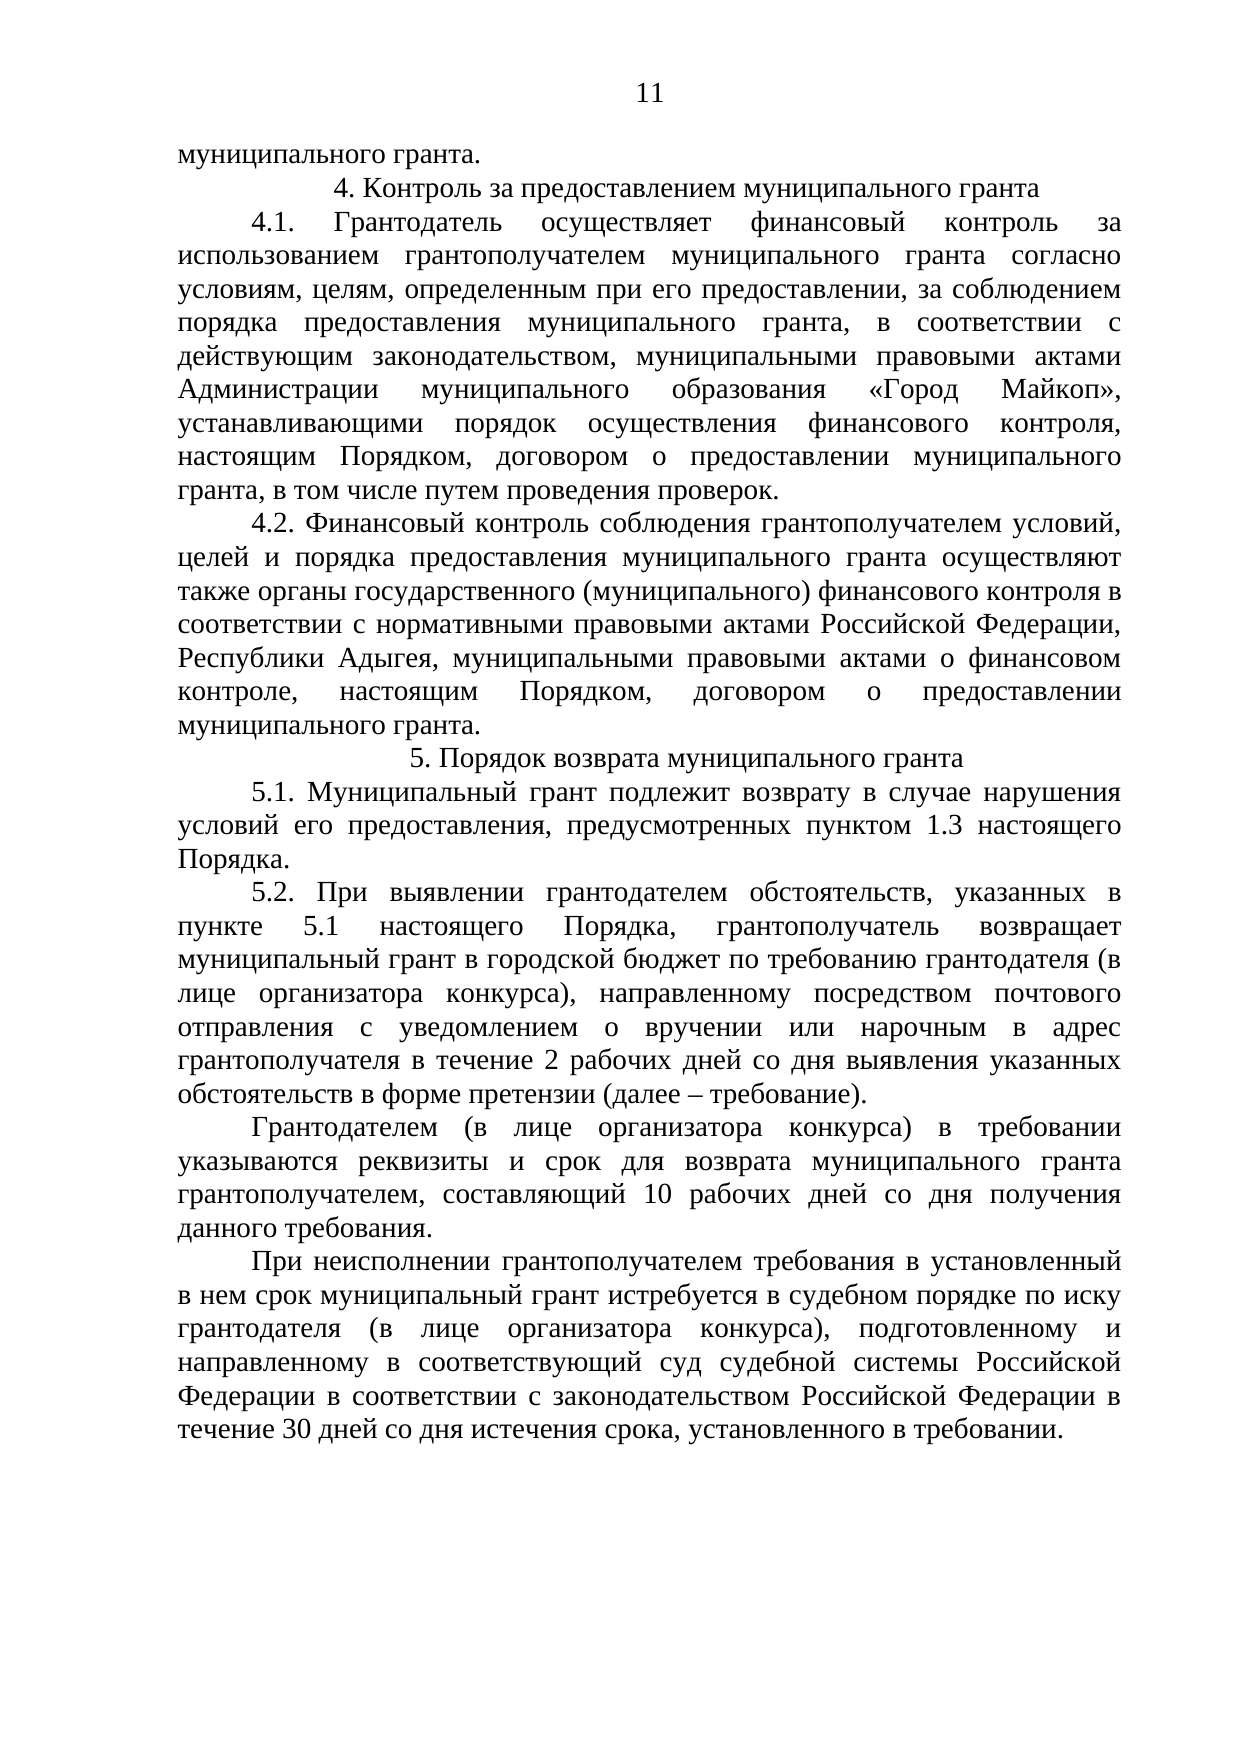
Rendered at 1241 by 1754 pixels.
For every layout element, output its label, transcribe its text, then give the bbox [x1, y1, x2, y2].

list 4.1. Грантодатель осуществляет финансовый контроль за использованием грантополучателем муниципального гранта согласно условиям, целям, определенным при его предоставлении, за соблюдением порядка предоставления муниципального гранта, в соответствии с действующим законодательством, муниципальными правовыми актами Администрации муниципального образования «Город Майкоп», устанавливающими порядок осуществления финансового контроля, настоящим Порядком, договором о предоставлении муниципального гранта, в том числе путем проведения проверок. [177, 204, 1122, 506]
text 4.2. Финансовый контроль соблюдения грантополучателем условий, целей и порядка предоставления муниципального гранта осуществляют также органы государственного (муниципального) финансового контроля в соответствии с нормативными правовыми актами Российской Федерации, Республики Адыгея, муниципальными правовыми актами о финансовом контроле, настоящим Порядком, договором о предоставлении муниципального гранта. [177, 506, 1122, 740]
text При неисполнении грантополучателем требования в установленный в нем срок муниципальный грант истребуется в судебном порядке по иску грантодателя (в лице организатора конкурса), подготовленному и направленному в соответствующий суд судебной системы Российской Федерации в соответствии с законодательством Российской Федерации в течение 30 дней со дня истечения срока, установленного в требовании. [177, 1243, 1122, 1445]
text 5.1. Муниципальный грант подлежит возврату в случае нарушения условий его предоставления, предусмотренных пунктом 1.3 настоящего Порядка. [177, 774, 1122, 874]
text Грантодателем (в лице организатора конкурса) в требовании указываются реквизиты и срок для возврата муниципального гранта грантополучателем, составляющий 10 рабочих дней со дня получения данного требования. [177, 1109, 1122, 1243]
text 5.2. При выявлении грантодателем обстоятельств, указанных в пункте 5.1 настоящего Порядка, грантополучатель возвращает муниципальный грант в городской бюджет по требованию грантодателя (в лице организатора конкурса), направленному посредством почтового отправления с уведомлением о вручении или нарочным в адрес грантополучателя в течение 2 рабочих дней со дня выявления указанных обстоятельств в форме претензии (далее – требование). [177, 874, 1122, 1109]
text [177, 137, 1122, 170]
text 5. Порядок возврата муниципального гранта [177, 740, 1122, 774]
list 4. Контроль за предоставлением муниципального гранта [177, 170, 1122, 204]
